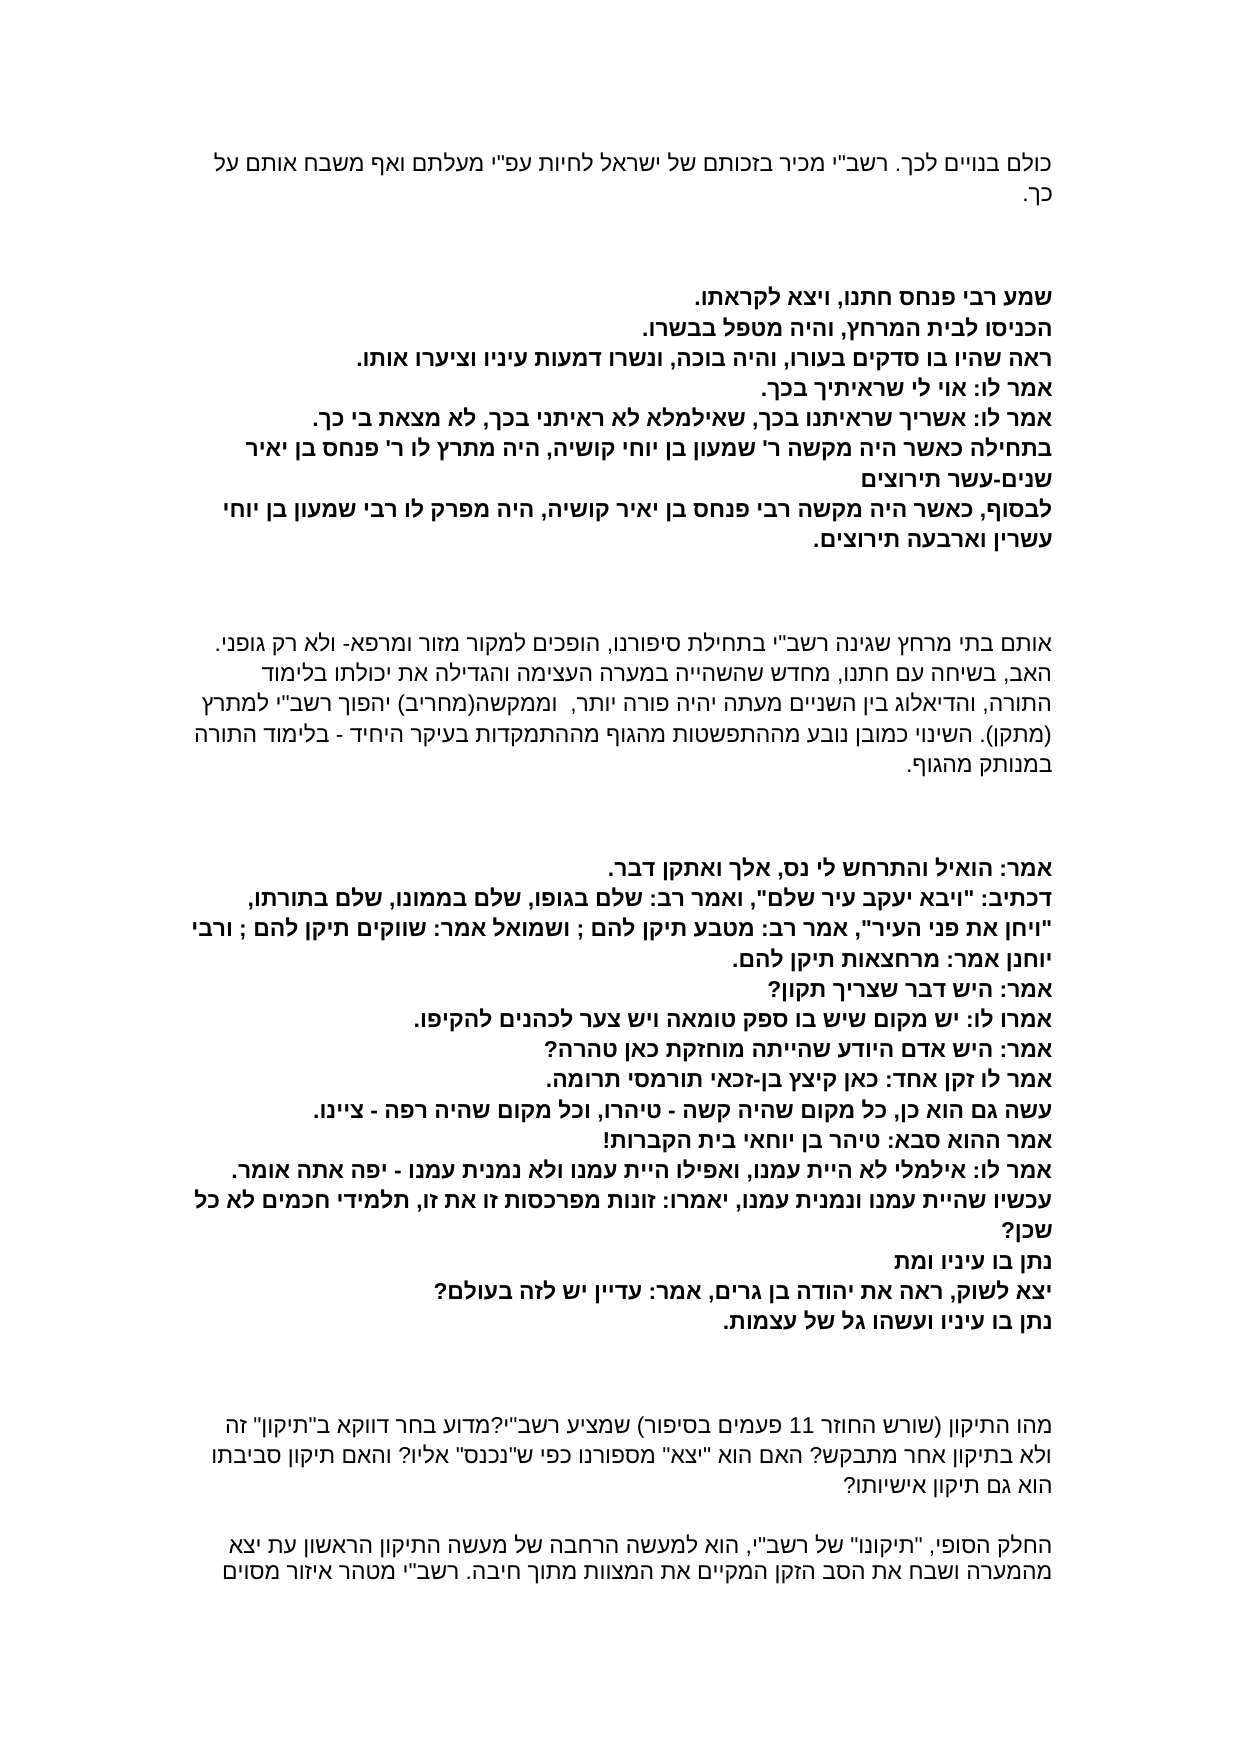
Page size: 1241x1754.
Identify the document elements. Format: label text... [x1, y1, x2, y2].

text אמר: הואיל והתרחש לי נס, אלך ואתקן דבר. דכתיב: "ויבא יעקב עיר שלם", ואמר רב: שלם בגופו, שלם בממונו, שלם בתורתו, "ויחן את פני העיר", אמר רב: מטבע תיקן להם ; ושמואל אמר: שווקים תיקן להם ; ורבי יוחנן אמר: מרחצאות תיקן להם. אמר: היש דבר שצריך תקון? אמרו לו: יש מקום שיש בו ספק טומאה ויש צער לכהנים להקיפו. אמר: היש אדם היודע שהייתה מוחזקת כאן טהרה? אמר לו זקן אחד: כאן קיצץ בן-זכאי תורמסי תרומה. עשה גם הוא כן, כל מקום שהיה קשה - טיהרו, וכל מקום שהיה רפה - ציינו. אמר ההוא סבא: טיהר בן יוחאי בית הקברות! אמר לו: אילמלי לא היית עמנו, ואפילו היית עמנו ולא נמנית עמנו - יפה אתה אומר. עכשיו שהיית עמנו ונמנית עמנו, יאמרו: זונות מפרכסות זו את זו, תלמידי חכמים לא כל שכן? נתן בו עיניו ומת יצא לשוק, ראה את יהודה בן גרים, אמר: עדיין יש לזה בעולם? נתן בו עיניו ועשהו גל של עצמות. [187, 855, 1053, 1334]
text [187, 150, 1053, 207]
text שמע רבי פנחס חתנו, ויצא לקראתו. הכניסו לבית המרחץ, והיה מטפל בבשרו. ראה שהיו בו סדקים בעורו, והיה בוכה, ונשרו דמעות עיניו וציערו אותו. אמר לו: אוי לי שראיתיך בכך. אמר לו: אשריך שראיתנו בכך, שאילמלא לא ראיתני בכך, לא מצאת בי כך. בתחילה כאשר היה מקשה ר' שמעון בן יוחי קושיה, היה מתרץ לו ר' פנחס בן יאיר שנים-עשר תירוצים לבסוף, כאשר היה מקשה רבי פנחס בן יאיר קושיה, היה מפרק לו רבי שמעון בן יוחי עשרין וארבעה תירוצים. [187, 284, 1053, 552]
text אותם בתי מרחץ שגינה רשב"י בתחילת סיפורנו, הופכים למקור מזור ומרפא- ולא רק גופני. האב, בשיחה עם חתנו, מחדש שהשהייה במערה העצימה והגדילה את יכולתו בלימוד התורה, והדיאלוג בין השניים מעתה יהיה פורה יותר, וממקשה(מחריב) יהפוך רשב"י למתרץ (מתקן). השינוי כמובן נובע מההתפשטות מהגוף מההתמקדות בעיקר היחיד - בלימוד התורה במנותק מהגוף. [187, 630, 1053, 777]
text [187, 1532, 1053, 1584]
text מהו התיקון (שורש החוזר 11 פעמים בסיפור) שמציע רשב"י?מדוע בחר דווקא ב"תיקון" זה ולא בתיקון אחר מתבקש? האם הוא "יצא" מספורנו כפי ש"נכנס" אליו? והאם תיקון סביבתו הוא גם תיקון אישיותו? [187, 1412, 1053, 1499]
